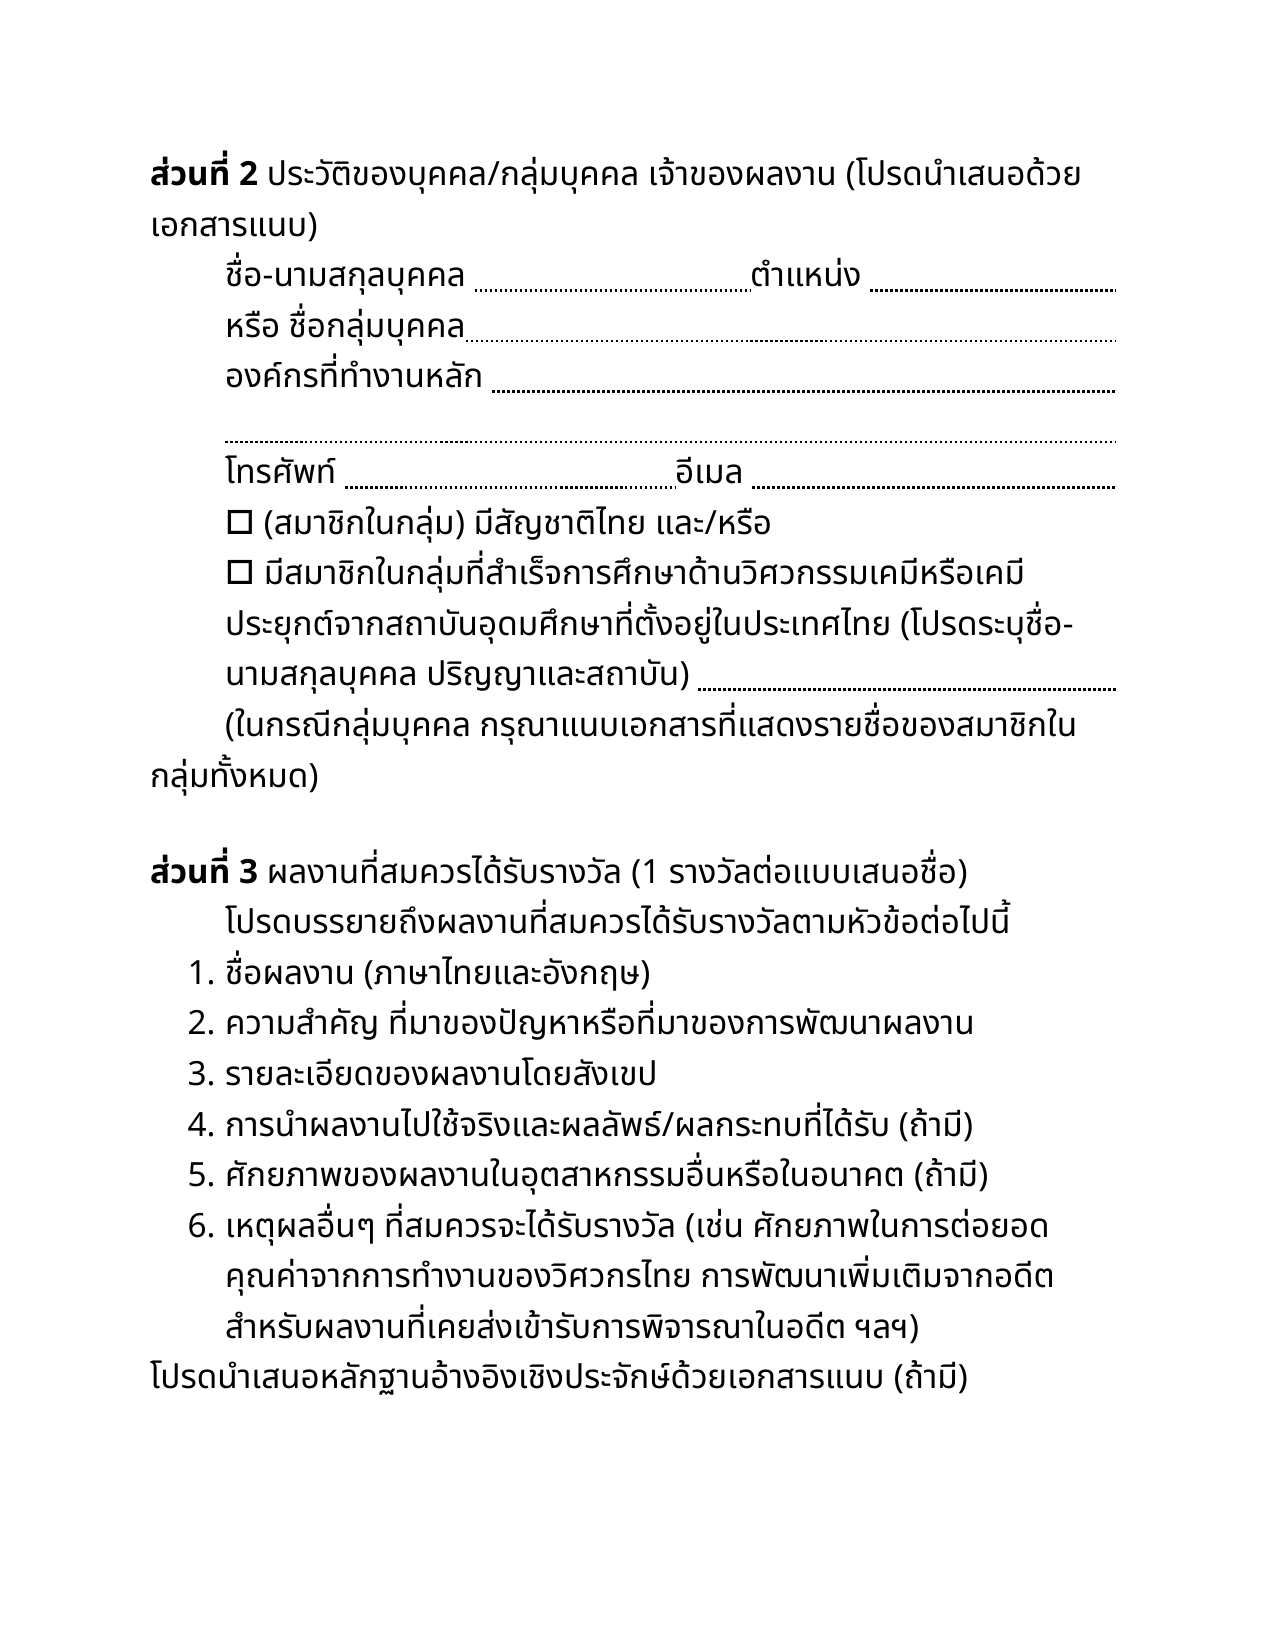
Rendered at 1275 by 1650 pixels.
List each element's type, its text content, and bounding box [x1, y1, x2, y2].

list เหตุผลอื่นๆ ที่สมควรจะได้รับรางวัล (เช่น ศักยภาพในการต่อยอด คุณค่าจากการทำงานของวิศวกรไทย การพัฒนาเพิ่มเติมจากอดีตสำหรับผลงานที่เคยส่งเข้ารับการพิจารณาในอดีต ฯลฯ) [187, 1202, 1125, 1353]
text ส่วนที่ 3 ผลงานที่สมควรได้รับรางวัล (1 รางวัลต่อแบบเสนอชื่อ) [150, 847, 1125, 898]
text โปรดนำเสนอหลักฐานอ้างอิงเชิงประจักษ์ด้วยเอกสารแนบ (ถ้ามี) [150, 1353, 1125, 1404]
list รายละเอียดของผลงานโดยสังเขป [187, 1050, 1125, 1100]
list ศักยภาพของผลงานในอุตสาหกรรมอื่นหรือในอนาคต (ถ้ามี) [187, 1151, 1125, 1202]
text (ในกรณีกลุ่มบุคคล กรุณาแนบเอกสารที่แสดงรายชื่อของสมาชิกในกลุ่มทั้งหมด) [150, 701, 1125, 802]
list ชื่อผลงาน (ภาษาไทยและอังกฤษ) [187, 948, 1125, 999]
list การนำผลงานไปใช้จริงและผลลัพธ์/ผลกระทบที่ได้รับ (ถ้ามี) [187, 1100, 1125, 1151]
text หรือ ชื่อกลุ่มบุคคล [150, 302, 1125, 352]
text โปรดบรรยายถึงผลงานที่สมควรได้รับรางวัลตามหัวข้อต่อไปนี้ [150, 898, 1125, 948]
text (สมาชิกในกลุ่ม) มีสัญชาติไทย และ/หรือ [150, 498, 1125, 549]
text ส่วนที่ 2 ประวัติของบุคคล/กลุ่มบุคคล เจ้าของผลงาน (โปรดนำเสนอด้วยเอกสารแนบ) [150, 150, 1125, 251]
list ความสำคัญ ที่มาของปัญหาหรือที่มาของการพัฒนาผลงาน [187, 999, 1125, 1050]
text ชื่อ-นามสกุลบุคคล ตำแหน่ง [150, 251, 1125, 302]
text มีสมาชิกในกลุ่มที่สำเร็จการศึกษาด้านวิศวกรรมเคมีหรือเคมีประยุกต์จากสถาบันอุดมศึกษาที่ตั้งอยู่ในประเทศไทย (โปรดระบุชื่อ-นามสกุลบุคคล ปริญญาและสถาบัน) [150, 549, 1125, 701]
text องค์กรที่ทำงานหลัก [150, 352, 1125, 403]
text โทรศัพท์ อีเมล [150, 448, 1125, 498]
